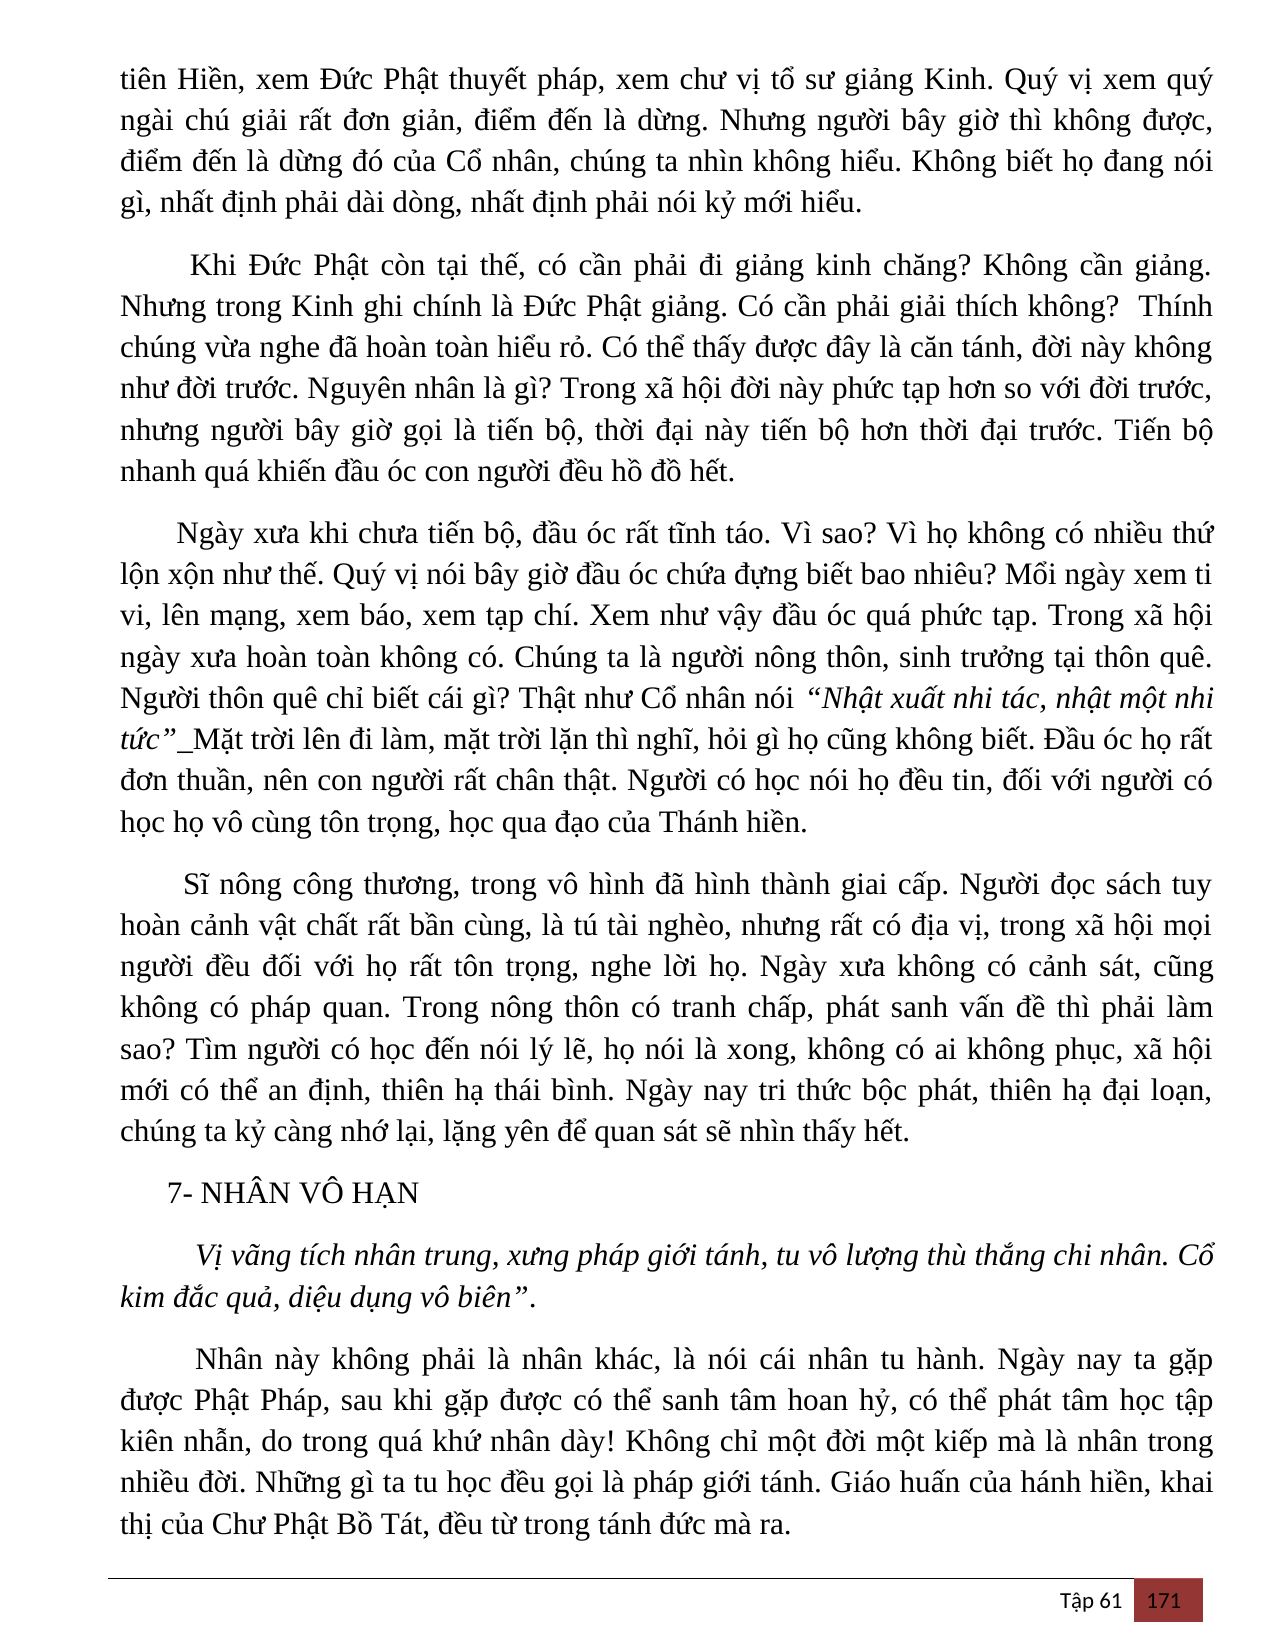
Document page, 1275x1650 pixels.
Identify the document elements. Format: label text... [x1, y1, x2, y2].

text 7- NHÂN VÔ HẠN [120, 1174, 1215, 1211]
text Sĩ nông công thương, trong vô hình đã hình thành giai cấp. Người đọc sách tuy hoàn cảnh vật chất rất bần cùng, là tú tài nghèo, nhưng rất có địa vị, trong xã hội mọi người đều đối với họ rất tôn trọng, nghe lời họ. Ngày xưa không có cảnh sát, cũng không có pháp quan. Trong nông thôn có tranh chấp, phát sanh vấn đề thì phải làm sao? Tìm người có học đến nói lý lẽ, họ nói là xong, không có ai không phục, xã hội mới có thể an định, thiên hạ thái bình. Ngày nay tri thức bộc phát, thiên hạ đại loạn, chúng ta kỷ càng nhớ lại, lặng yên để quan sát sẽ nhìn thấy hết. [120, 865, 1215, 1148]
text Nhân này không phải là nhân khác, là nói cái nhân tu hành. Ngày nay ta gặp được Phật Pháp, sau khi gặp được có thể sanh tâm hoan hỷ, có thể phát tâm học tập kiên nhẫn, do trong quá khứ nhân dày! Không chỉ một đời một kiếp mà là nhân trong nhiều đời. Những gì ta tu học đều gọi là pháp giới tánh. Giáo huấn của hánh hiền, khai thị của Chư Phật Bồ Tát, đều từ trong tánh đức mà ra. [120, 1340, 1215, 1541]
text Ngày xưa khi chưa tiến bộ, đầu óc rất tĩnh táo. Vì sao? Vì họ không có nhiều thứ lộn xộn như thế. Quý vị nói bây giờ đầu óc chứa đựng biết bao nhiêu? Mổi ngày xem ti vi, lên mạng, xem báo, xem tạp chí. Xem như vậy đầu óc quá phức tạp. Trong xã hội ngày xưa hoàn toàn không có. Chúng ta là người nông thôn, sinh trưởng tại thôn quê. Người thôn quê chỉ biết cái gì? Thật như Cổ nhân nói “Nhật xuất nhi tác, nhật một nhi tức”_Mặt trời lên đi làm, mặt trời lặn thì nghĩ, hỏi gì họ cũng không biết. Đầu óc họ rất đơn thuần, nên con người rất chân thật. Người có học nói họ đều tin, đối với người có học họ vô cùng tôn trọng, học qua đạo của Thánh hiền. [120, 514, 1215, 839]
text Vị vãng tích nhân trung, xưng pháp giới tánh, tu vô lượng thù thắng chi nhân. Cổ kim đắc quả, diệu dụng vô biên”. [120, 1237, 1215, 1314]
text Khi Đức Phật còn tại thế, có cần phải đi giảng kinh chăng? Không cần giảng. Nhưng trong Kinh ghi chính là Đức Phật giảng. Có cần phải giải thích không? Thính chúng vừa nghe đã hoàn toàn hiểu rỏ. Có thể thấy được đây là căn tánh, đời này không như đời trước. Nguyên nhân là gì? Trong xã hội đời này phức tạp hơn so với đời trước, nhưng người bây giờ gọi là tiến bộ, thời đại này tiến bộ hơn thời đại trước. Tiến bộ nhanh quá khiến đầu óc con người đều hồ đồ hết. [120, 246, 1215, 488]
